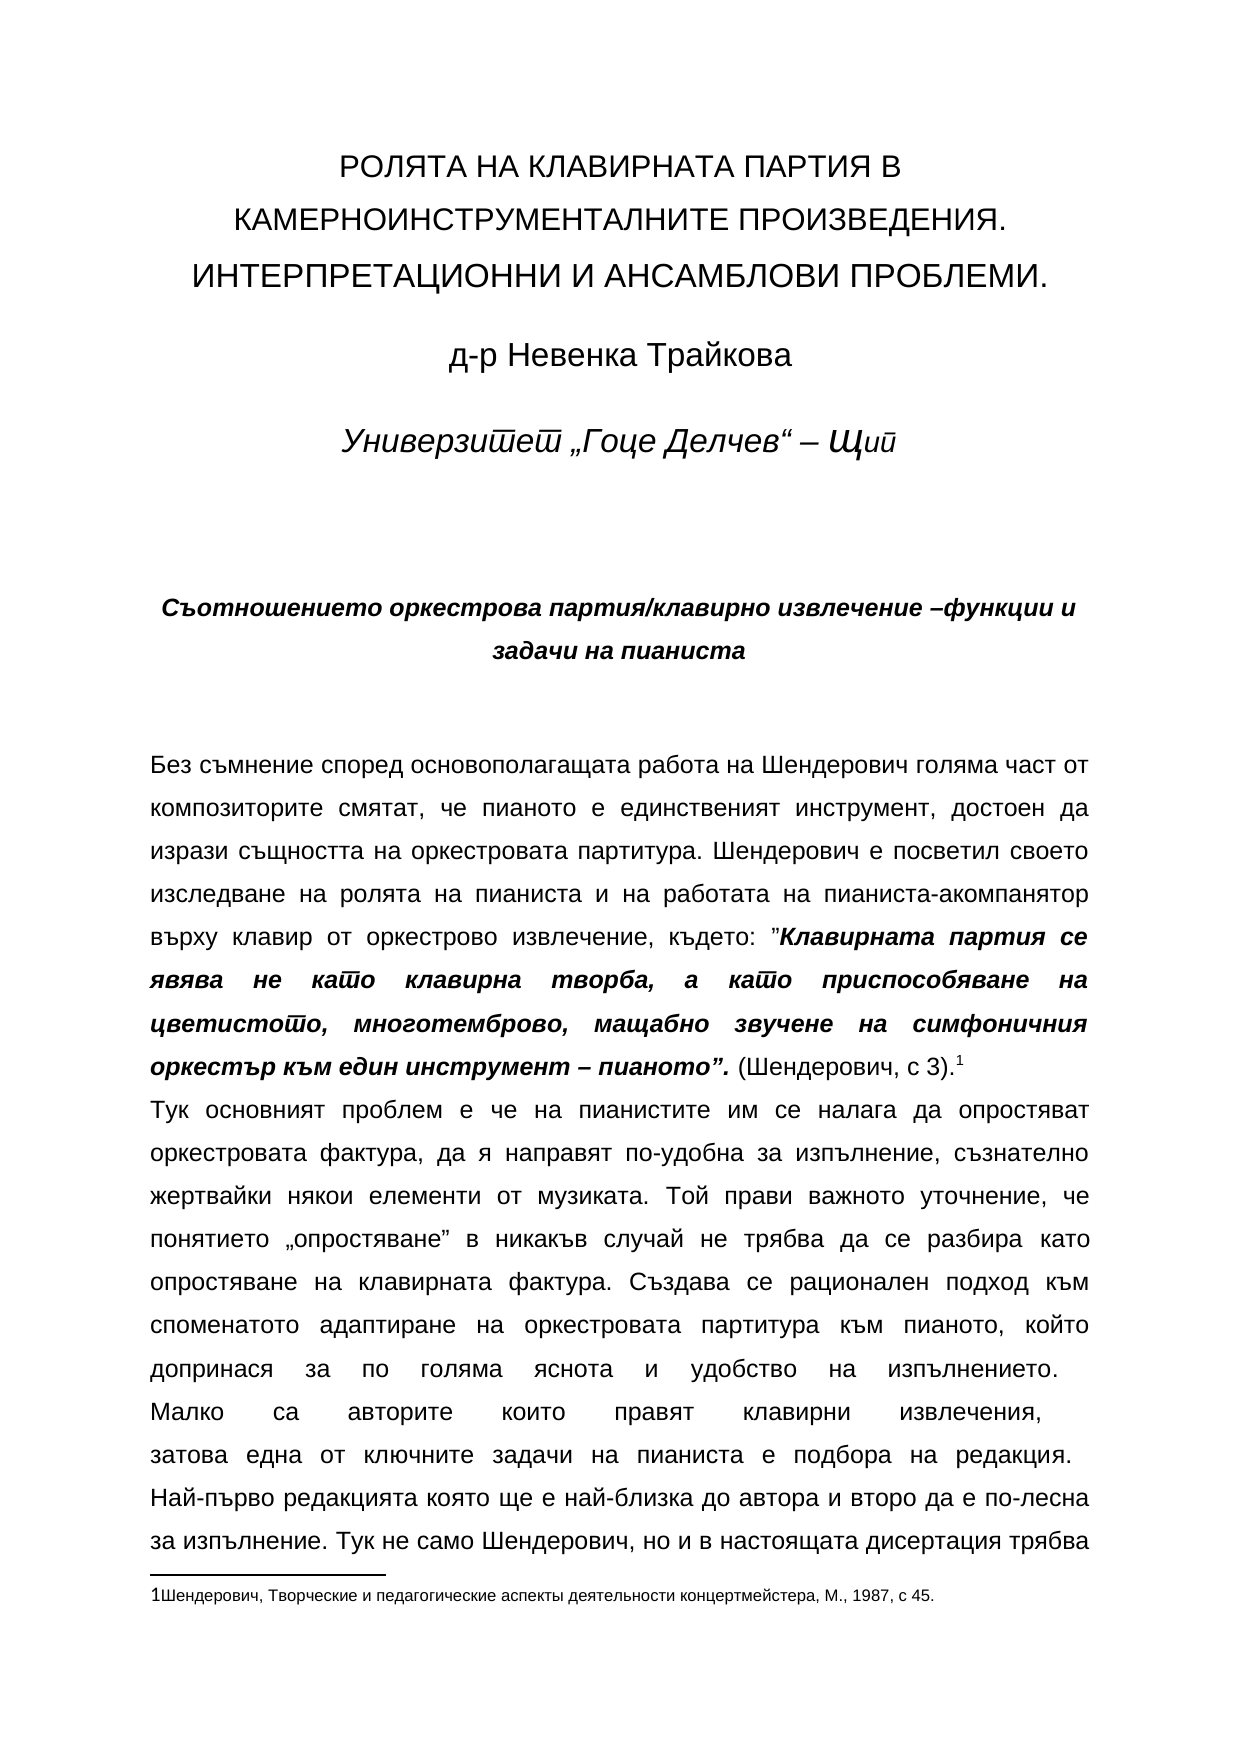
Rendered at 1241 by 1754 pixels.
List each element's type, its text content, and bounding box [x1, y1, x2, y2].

text д-р Невенка Трайкова [150, 335, 1090, 373]
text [150, 750, 1090, 1555]
text Универзитет „Гоце Делчев“ – щип [150, 413, 1090, 461]
text РОЛЯТА НА КЛАВИРНАТА ПАРТИЯ В КАМЕРНОИНСТРУМЕНТАЛНИТЕ ПРОИЗВЕДЕНИЯ. ИНТЕРПРЕТАЦИОННИ И АНСАМБЛОВИ ПРОБЛЕМИ. [150, 148, 1090, 295]
text Съотношението оркестрова партия/клавирно извлечение –функции и задачи на пианиста [150, 593, 1090, 707]
